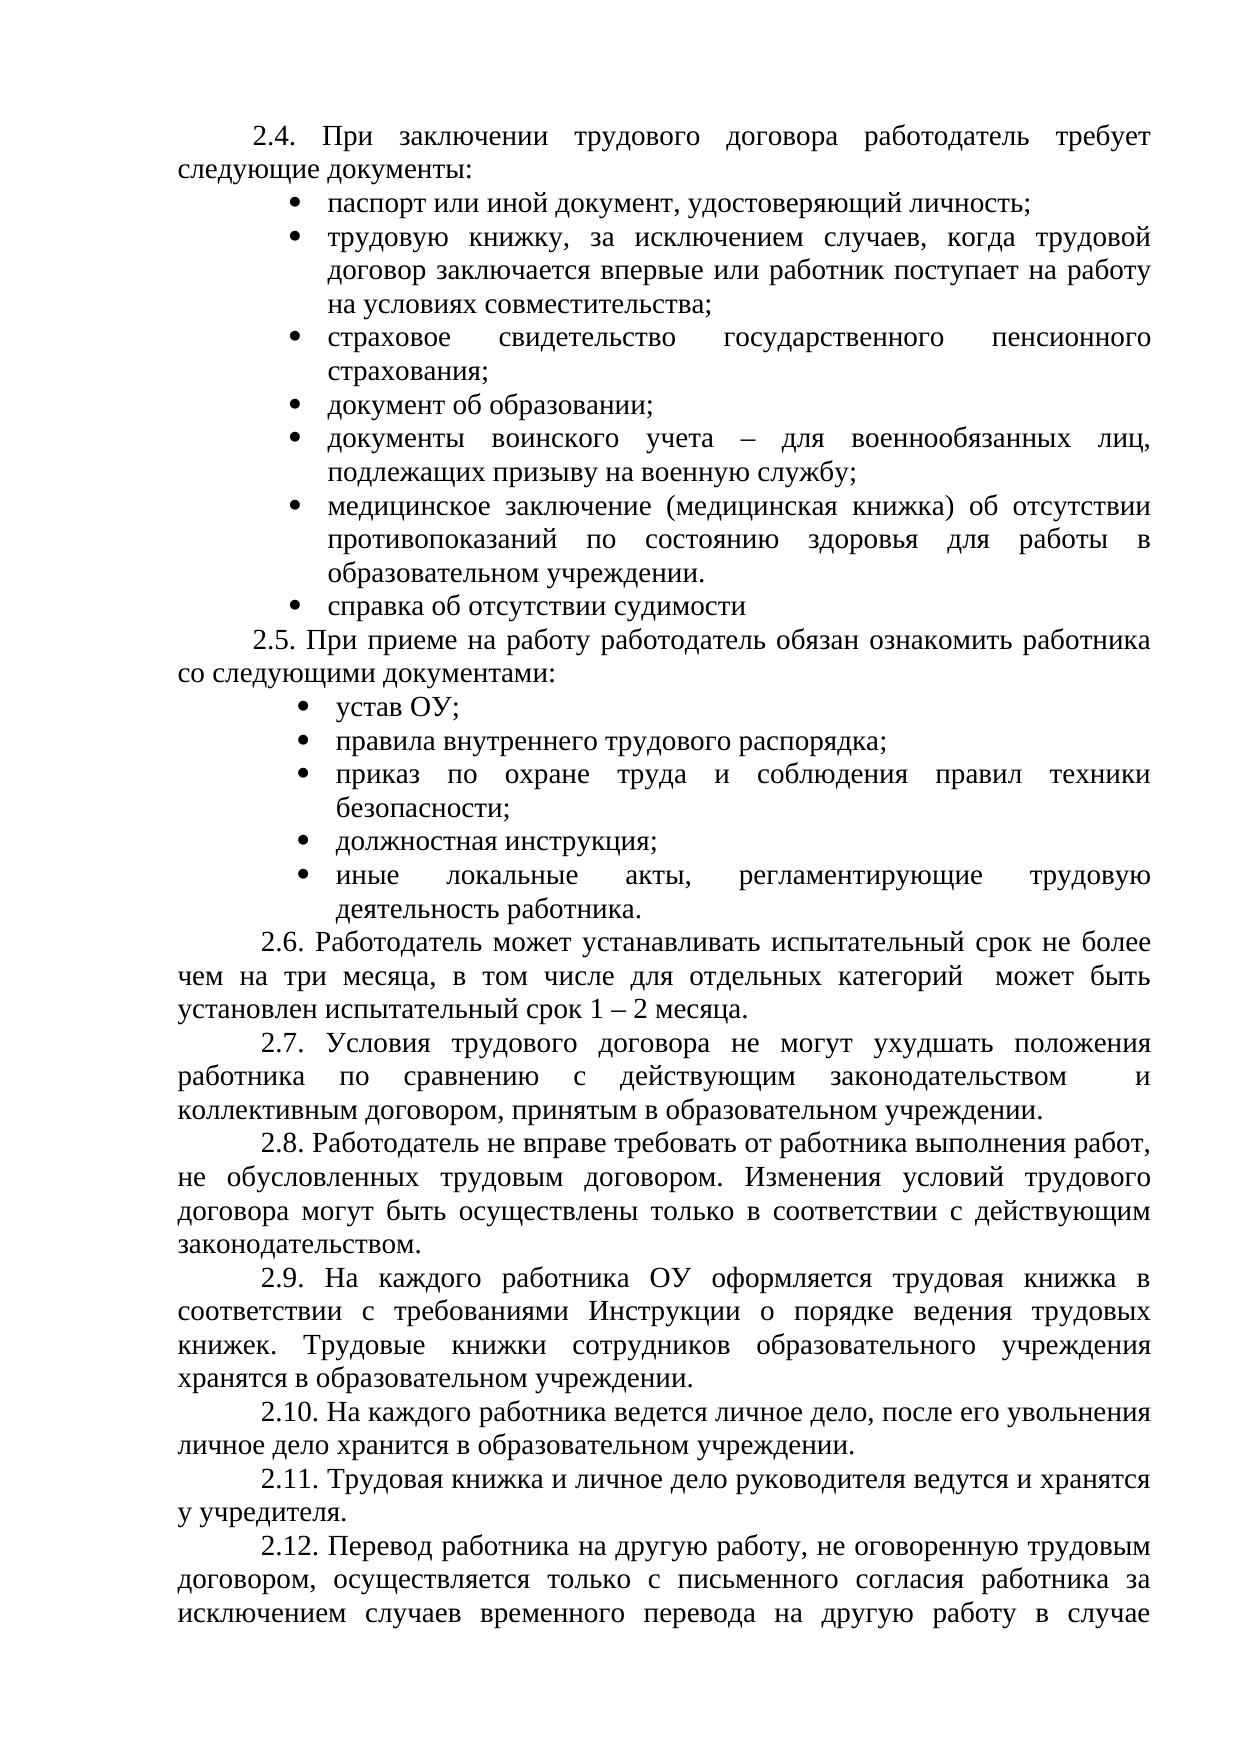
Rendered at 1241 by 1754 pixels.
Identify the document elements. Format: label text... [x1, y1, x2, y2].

text 2.6. Работодатель может устанавливать испытательный срок не более чем на три месяца, в том числе для отдельных категорий может быть установлен испытательный срок 1 – 2 месяца. [177, 924, 1152, 1025]
list паспорт или иной документ, удостоверяющий личность; [290, 185, 1152, 219]
list устав ОУ; [298, 689, 1152, 723]
list приказ по охране труда и соблюдения правил техники безопасности; [298, 756, 1152, 823]
list документы воинского учета – для военнообязанных лиц, подлежащих призыву на военную службу; [290, 420, 1152, 488]
list трудовую книжку, за исключением случаев, когда трудовой договор заключается впервые или работник поступает на работу на условиях совместительства; [290, 219, 1152, 319]
text 2.5. При приеме на работу работодатель обязан ознакомить работника со следующими документами: [177, 622, 1152, 689]
text 2.9. На каждого работника ОУ оформляется трудовая книжка в соответствии с требованиями Инструкции о порядке ведения трудовых книжек. Трудовые книжки сотрудников образовательного учреждения хранятся в образовательном учреждении. [177, 1260, 1152, 1394]
text 2.8. Работодатель не вправе требовать от работника выполнения работ, не обусловленных трудовым договором. Изменения условий трудового договора могут быть осуществлены только в соответствии с действующим законодательством. [177, 1126, 1152, 1260]
text 2.10. На каждого работника ведется личное дело, после его увольнения личное дело хранится в образовательном учреждении. [177, 1394, 1152, 1461]
list медицинское заключение (медицинская книжка) об отсутствии противопоказаний по состоянию здоровья для работы в образовательном учреждении. [290, 488, 1152, 588]
list страховое свидетельство государственного пенсионного страхования; [290, 319, 1152, 387]
list документ об образовании; [290, 387, 1152, 420]
list правила внутреннего трудового распорядка; [298, 723, 1152, 756]
list должностная инструкция; [298, 823, 1152, 857]
list справка об отсутствии судимости [290, 588, 1152, 622]
text 2.4. При заключении трудового договора работодатель требует следующие документы: [177, 118, 1152, 185]
list иные локальные акты, регламентирующие трудовую деятельность работника. [298, 857, 1152, 924]
text 2.7. Условия трудового договора не могут ухудшать положения работника по сравнению с действующим законодательством и коллективным договором, принятым в образовательном учреждении. [177, 1025, 1152, 1126]
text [177, 1528, 1152, 1629]
text 2.11. Трудовая книжка и личное дело руководителя ведутся и хранятся у учредителя. [177, 1461, 1152, 1528]
